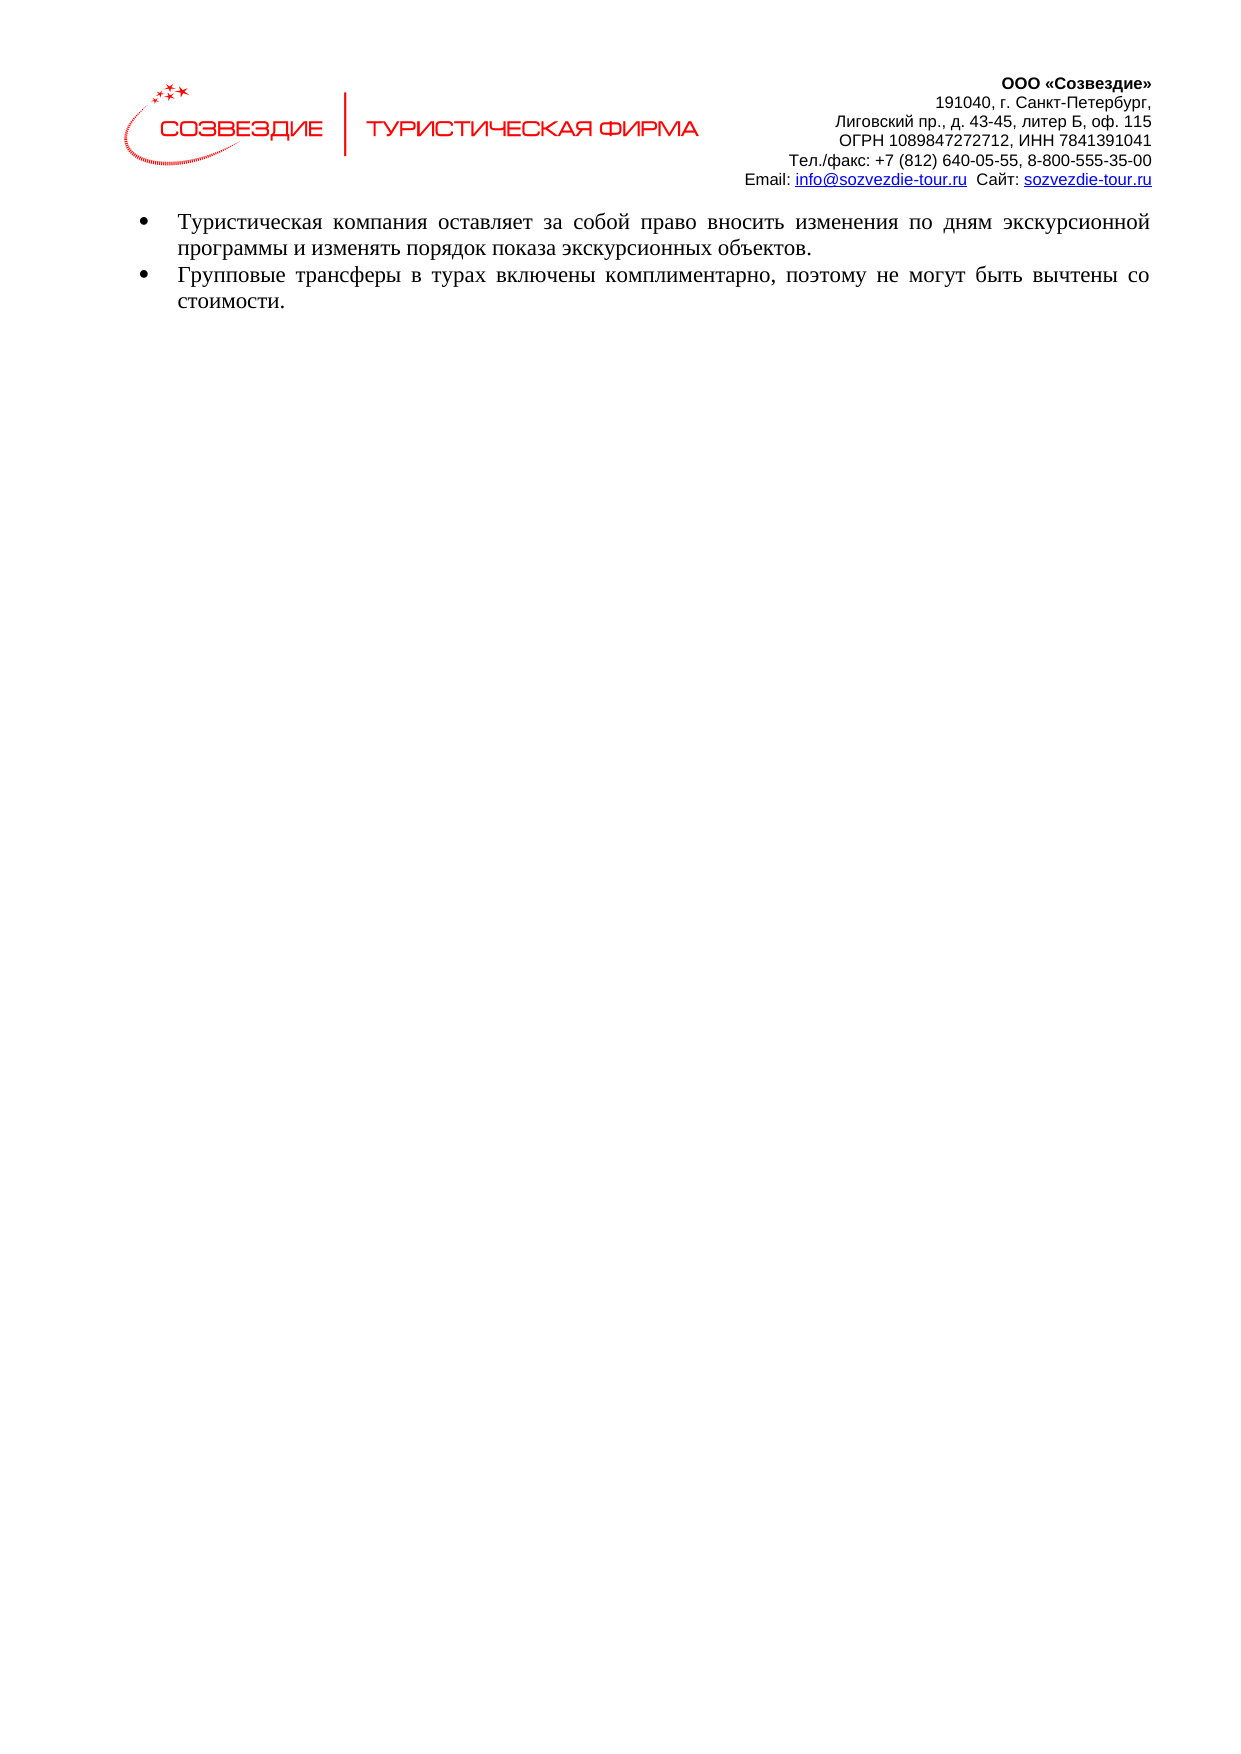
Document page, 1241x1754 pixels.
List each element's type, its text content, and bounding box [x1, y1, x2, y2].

list Туристическая компания оставляет за собой право вносить изменения по дням экскурсионной программы и изменять порядок показа экскурсионных объектов. [140, 208, 1152, 261]
list Групповые трансферы в турах включены комплиментарно, поэтому не могут быть вычтены со стоимости. [140, 261, 1152, 313]
picture [105, 79, 732, 169]
